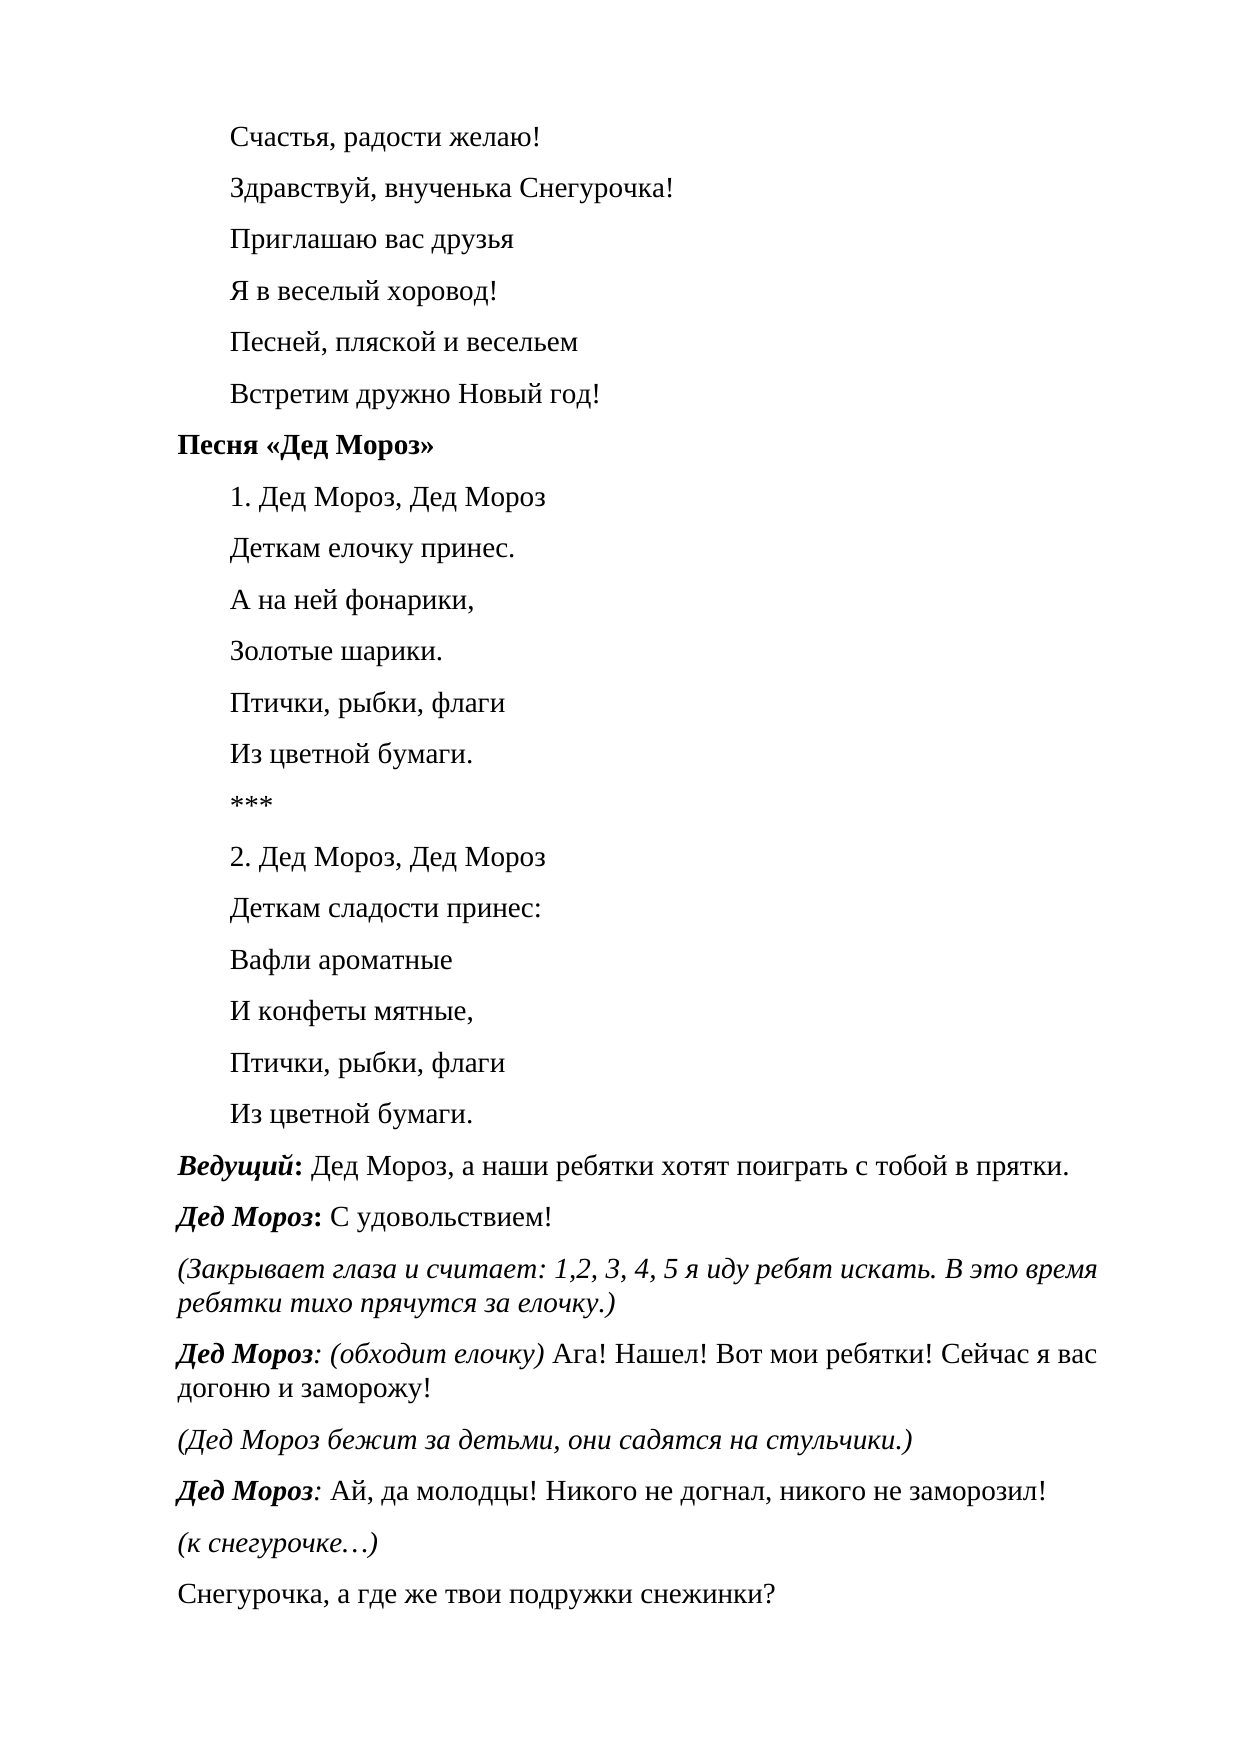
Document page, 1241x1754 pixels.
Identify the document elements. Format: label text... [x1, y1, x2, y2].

text Встретим дружно Новый год! [229, 375, 1152, 409]
text Счастья, радости желаю! [229, 118, 1152, 152]
text Деткам сладости принес: [229, 890, 1152, 924]
text Ведущий: Дед Мороз, а наши ребятки хотят поиграть с тобой в прятки. [177, 1147, 1152, 1181]
text Снегурочка, а где же твои подружки снежинки? [177, 1576, 1152, 1610]
text Деткам елочку принес. [229, 530, 1152, 564]
text (к снегурочке…) [177, 1524, 1152, 1558]
text Я в веселый хоровод! [229, 272, 1152, 307]
text Здравствуй, внученька Снегурочка! [229, 169, 1152, 204]
text Золотые шарики. [229, 633, 1152, 667]
text А на ней фонарики, [229, 581, 1152, 615]
text Птички, рыбки, флаги [229, 684, 1152, 718]
text Песня «Дед Мороз» [177, 427, 1152, 461]
text Птички, рыбки, флаги [229, 1044, 1152, 1078]
text Из цветной бумаги. [229, 736, 1152, 770]
text И конфеты мятные, [229, 993, 1152, 1027]
text *** [229, 787, 1152, 821]
text Из цветной бумаги. [229, 1096, 1152, 1130]
text Дед Мороз: (обходит елочку) Ага! Нашел! Вот мои ребятки! Сейчас я вас догоню и заморожу! [177, 1336, 1152, 1404]
text Дед Мороз: Ай, да молодцы! Никого не догнал, никого не заморозил! [177, 1473, 1152, 1507]
text Приглашаю вас друзья [229, 221, 1152, 255]
text Дед Мороз: С удовольствием! [177, 1199, 1152, 1233]
text 2. Дед Мороз, Дед Мороз [229, 838, 1152, 873]
text Вафли ароматные [229, 941, 1152, 976]
text 1. Дед Мороз, Дед Мороз [229, 478, 1152, 512]
text (Закрывает глаза и считает: 1,2, 3, 4, 5 я иду ребят искать. В это время ребятки тихо прячутся за елочку.) [177, 1250, 1152, 1318]
text (Дед Мороз бежит за детьми, они садятся на стульчики.) [177, 1421, 1152, 1455]
text Песней, пляской и весельем [229, 324, 1152, 358]
